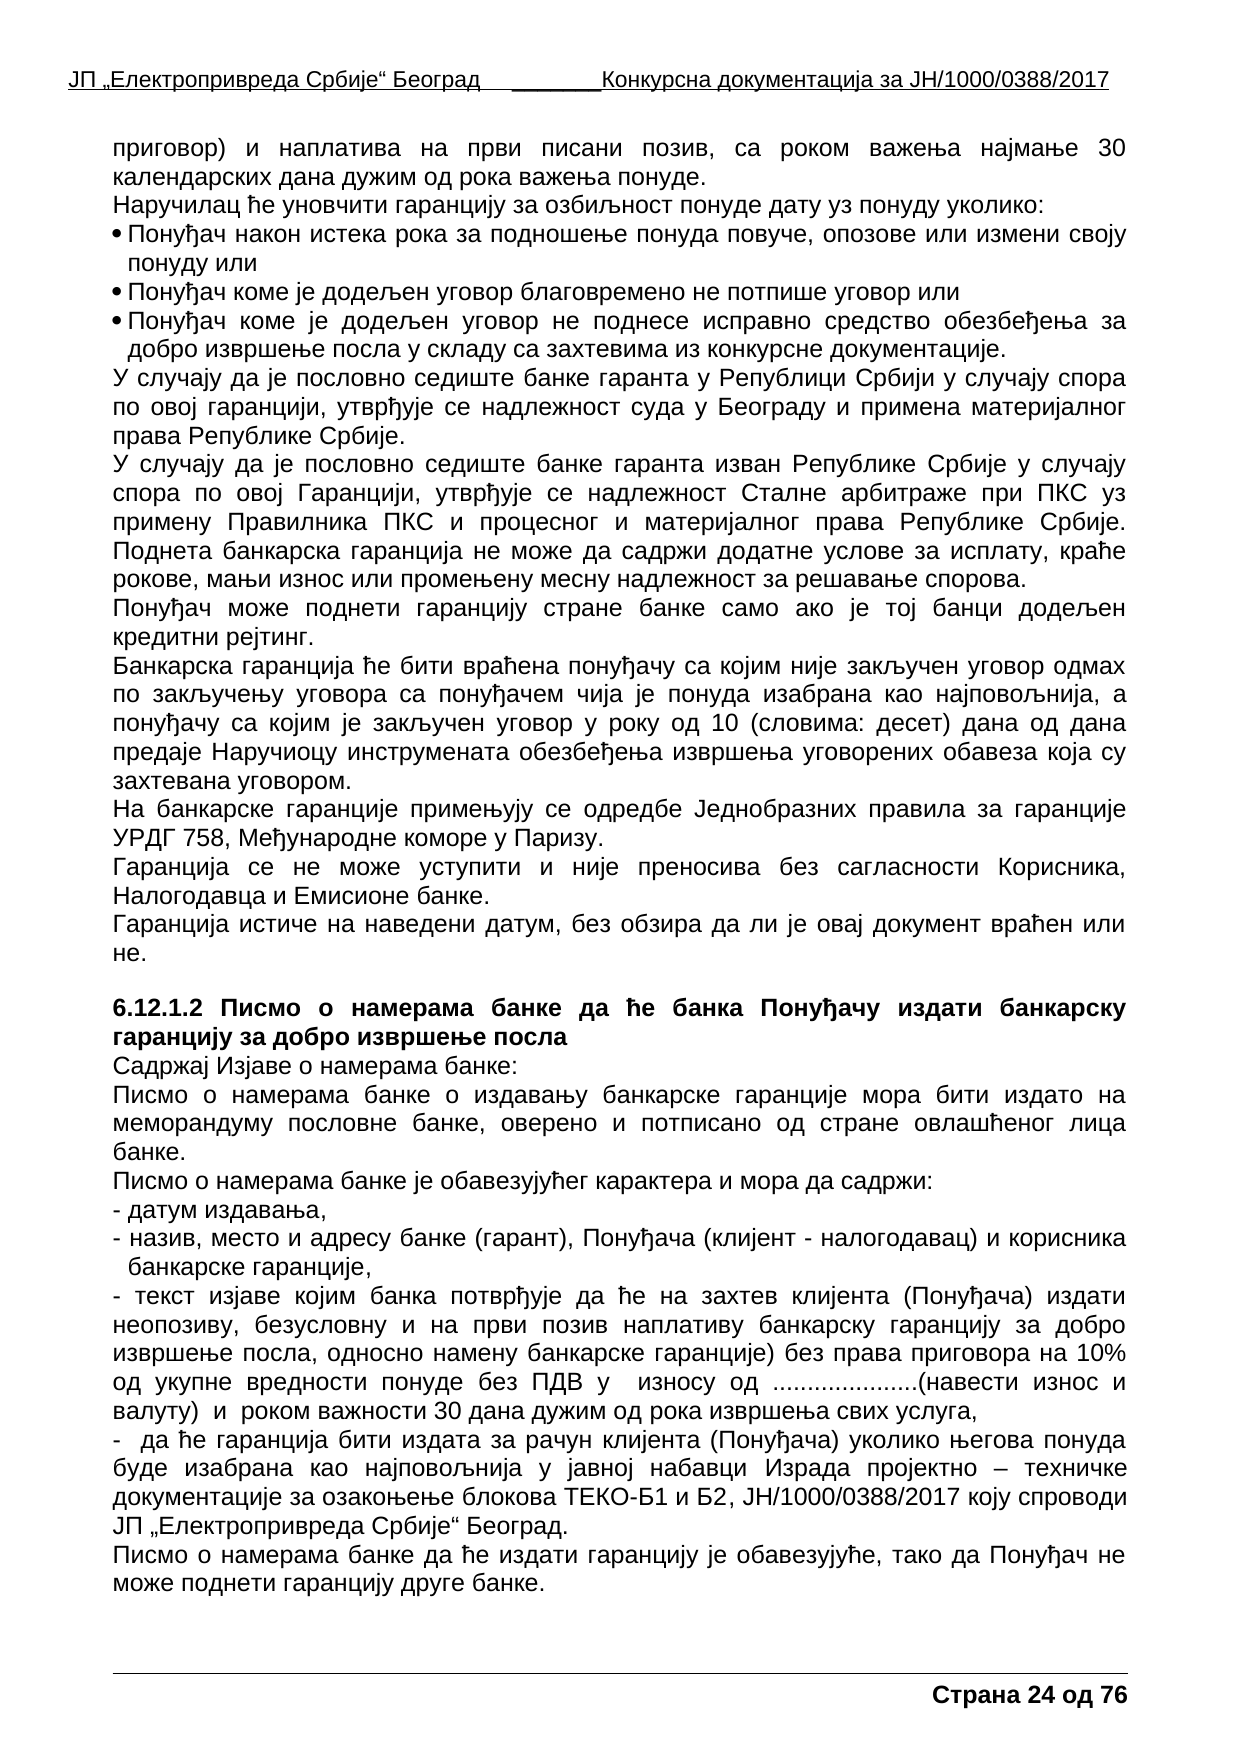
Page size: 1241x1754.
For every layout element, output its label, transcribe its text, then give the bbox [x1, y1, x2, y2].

text - текст изјаве којим банка потврђује да ће на захтев клијента (Понуђача) издати неопозиву, безусловну и на први позив наплативу банкарску гаранцију за добро извршење посла, односно намену банкарске гаранције) без права приговора на 10% од укупне вредности понуде без ПДВ у износу од .....................(навести износ и валуту) и роком важности 30 дана дужим од рока извршења свих услуга, [112, 1281, 1128, 1424]
text Понуђач може поднети гаранцију стране банке само ако је тој банци додељен кредитни рејтинг. [112, 593, 1128, 651]
text - да ће гаранција бити издата за рачун клијента (Понуђача) уколико његова понуда буде изабрана као најповољнија у јавној набавци Израда пројектно – техничке документације за озакоњење блокова ТЕКО-Б1 и Б2, JН/1000/0388/2017 коју спроводи ЈП „Електропривреда Србије“ Београд. [112, 1424, 1128, 1539]
text Писмо о намерама банке да ће издати гаранцију је обавезујуће, тако да Понуђач не може поднети гаранцију друге банке. [112, 1539, 1128, 1597]
text Гаранција се не може уступити и није преносива без сагласности Корисника, Налогодавца и Емисионе банке. [112, 852, 1128, 909]
list Понуђач коме је додељен уговор благовремено не потпише уговор или [112, 277, 1128, 306]
text На банкарске гаранције примењују се одредбе Једнобразних правила за гаранције УРДГ 758, Међународне коморе у Паризу. [112, 794, 1128, 852]
text Банкарска гаранција ће бити враћена понуђачу са којим није закључен уговор одмах по закључењу уговора са понуђачем чија је понуда изабрана као најповољнија, а понуђачу са којим је закључен уговор у року од 10 (словима: десет) дана од дана предаје Наручиоцу инструмената обезбеђења извршења уговорених обавеза која су захтевана уговором. [112, 651, 1128, 794]
text Садржај Изјаве о намерама банке: [112, 1051, 1128, 1079]
text Гаранција истиче на наведени датум, без обзира да ли је овај документ враћен или не. [112, 909, 1128, 967]
list Понуђач коме је додељен уговор не поднесе исправно средство обезбеђења за добро извршење посла у складу са захтевима из конкурсне документације. [112, 306, 1128, 363]
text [112, 133, 1128, 190]
text - назив, место и адресу банке (гарант), Понуђача (клијент - налогодавац) и корисника банкарске гаранције, [112, 1223, 1128, 1281]
text У случају да је пословно седиште банке гаранта у Републици Србији у случају спора по овој гаранцији, утврђује се надлежност суда у Београду и примена материјалног права Републике Србије. [112, 363, 1128, 449]
text - датум издавања, [112, 1194, 1128, 1223]
text Писмо о намерама банке je обавезујућег карактера и мора да садржи: [112, 1166, 1128, 1194]
text 6.12.1.2 Писмо о намерама банке да ће банка Понуђачу издати банкарску гаранцију за добро извршење посла [112, 993, 1128, 1051]
text У случају да је пословно седиште банке гаранта изван Републике Србије у случају спора по овој Гаранцији, утврђује се надлежност Сталне арбитраже при ПКС уз примену Правилника ПКС и процесног и материјалног права Републике Србије. Поднета банкарска гаранција не може да садржи додатне услове за исплату, краће рокове, мањи износ или промењену месну надлежност за решавање спорова. [112, 449, 1128, 593]
list Понуђач након истека рока за подношење понуда повуче, опозове или измени своју понуду или [112, 219, 1128, 277]
text Наручилац ће уновчити гаранцију за озбиљност понуде дату уз понуду уколико: [112, 190, 1128, 219]
text Писмо о намерама банке о издавању банкарске гаранције мора бити издато на меморандуму пословне банке, оверено и потписано од стране овлашћеног лица банке. [112, 1079, 1128, 1166]
